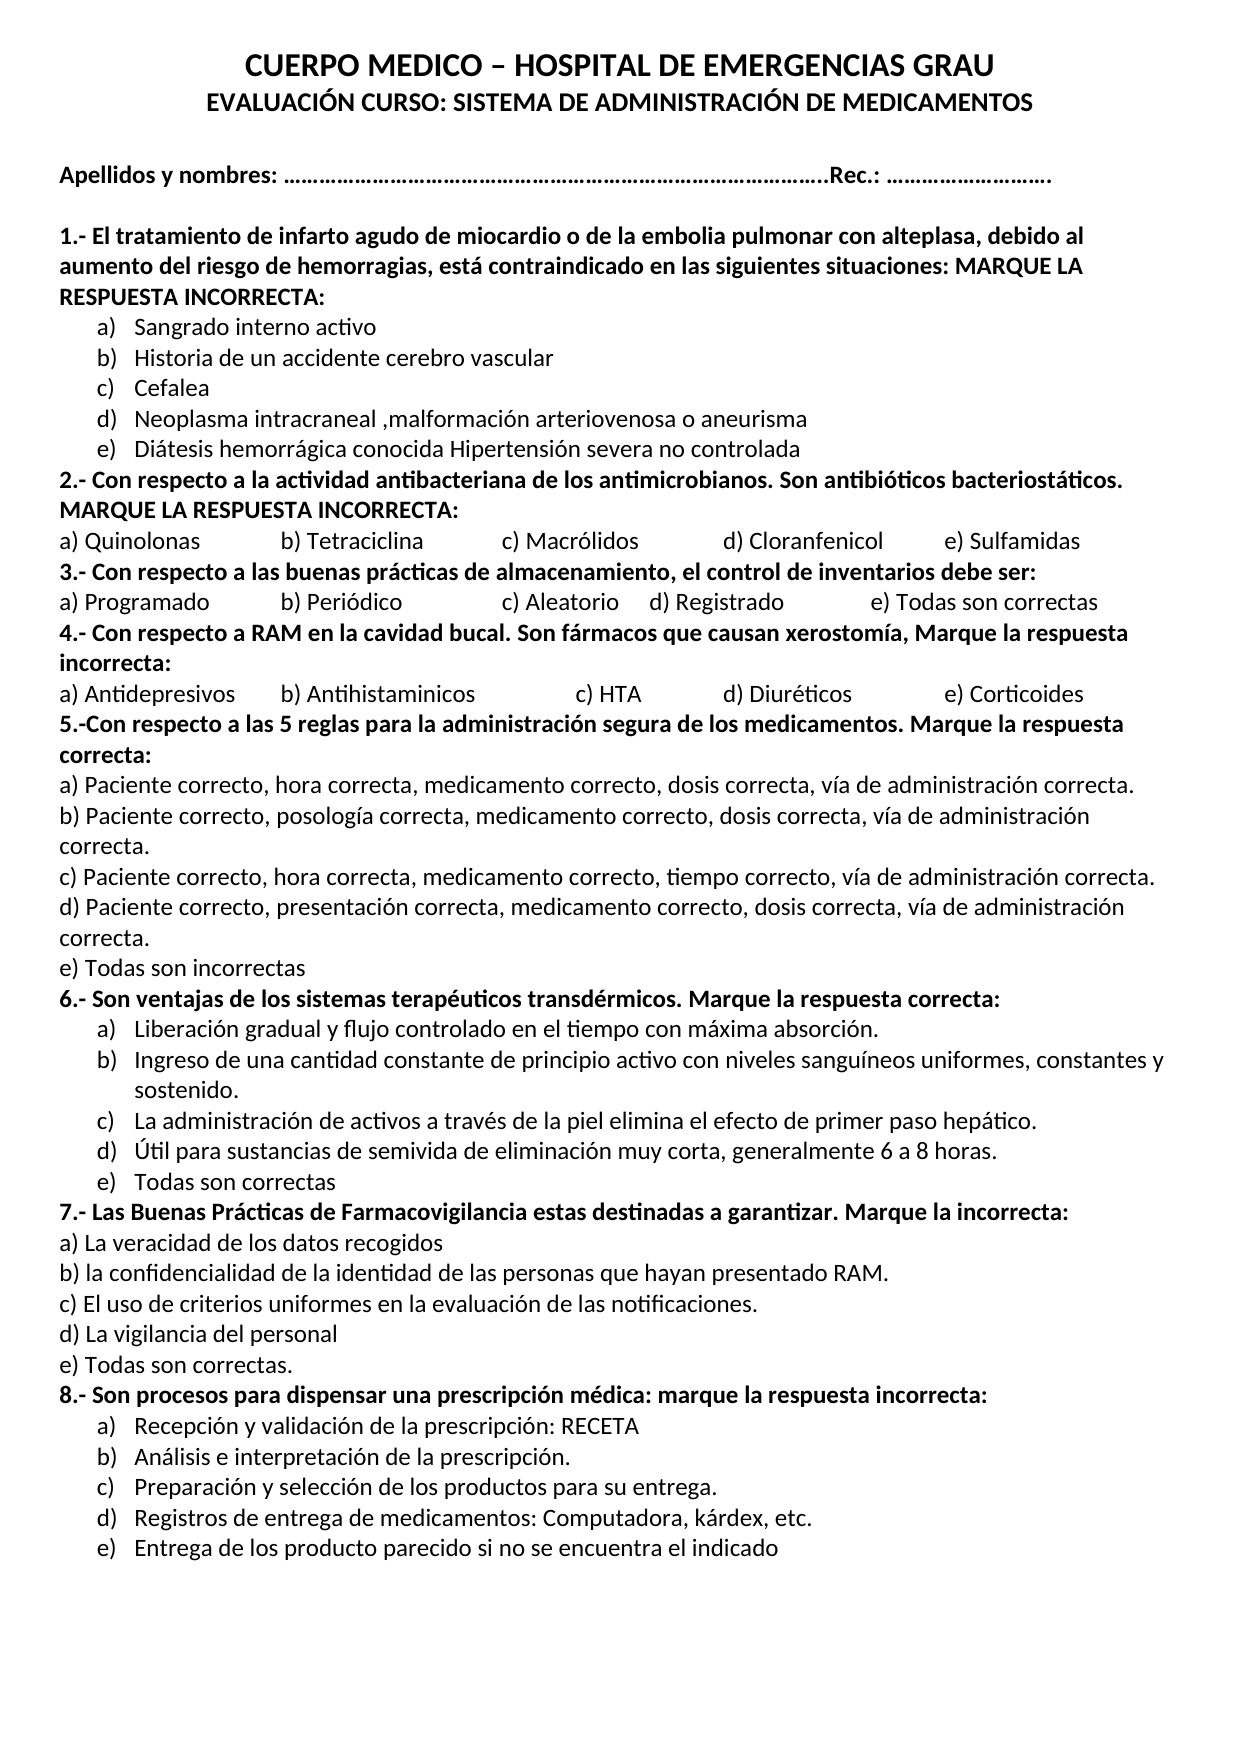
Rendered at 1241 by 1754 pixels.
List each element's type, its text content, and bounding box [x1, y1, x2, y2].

list La administración de activos a través de la piel elimina el efecto de primer paso hepático. [97, 1105, 1181, 1136]
text c) Paciente correcto, hora correcta, medicamento correcto, tiempo correcto, vía de administración correcta. [59, 861, 1181, 891]
text 2.- Con respecto a la actividad antibacteriana de los antimicrobianos. Son antibióticos bacteriostáticos. MARQUE LA RESPUESTA INCORRECTA: [59, 464, 1181, 525]
list Todas son correctas [97, 1166, 1181, 1197]
text b) Paciente correcto, posología correcta, medicamento correcto, dosis correcta, vía de administración correcta. [59, 800, 1181, 861]
list Preparación y selección de los productos para su entrega. [97, 1471, 1181, 1502]
text e) Todas son incorrectas [59, 952, 1181, 983]
text a) Quinolonas b) Tetraciclina c) Macrólidos d) Cloranfenicol e) Sulfamidas [59, 525, 1181, 556]
text 8.- Son procesos para dispensar una prescripción médica: marque la respuesta incorrecta: [59, 1380, 1181, 1410]
list Entrega de los producto parecido si no se encuentra el indicado [97, 1532, 1181, 1563]
text 6.- Son ventajas de los sistemas terapéuticos transdérmicos. Marque la respuesta correcta: [59, 983, 1181, 1013]
list Registros de entrega de medicamentos: Computadora, kárdex, etc. [97, 1502, 1181, 1532]
text a) Programado b) Periódico c) Aleatorio d) Registrado e) Todas son correctas [59, 586, 1181, 617]
text a) Antidepresivos b) Antihistaminicos c) HTA d) Diuréticos e) Corticoides [59, 678, 1181, 708]
text 5.-Con respecto a las 5 reglas para la administración segura de los medicamentos. Marque la respuesta correcta: [59, 708, 1181, 769]
list Recepción y validación de la prescripción: RECETA [97, 1410, 1181, 1441]
text EVALUACIÓN CURSO: SISTEMA DE ADMINISTRACIÓN DE MEDICAMENTOS [59, 85, 1181, 118]
list Diátesis hemorrágica conocida Hipertensión severa no controlada [97, 433, 1181, 464]
list Análisis e interpretación de la prescripción. [97, 1441, 1181, 1471]
text a) La veracidad de los datos recogidos [59, 1227, 1181, 1258]
text b) la confidencialidad de la identidad de las personas que hayan presentado RAM. [59, 1258, 1181, 1288]
list Cefalea [97, 372, 1181, 403]
text Apellidos y nombres: ………………………………………………………………………………..Rec.: ………………………. [59, 159, 1181, 189]
list Sangrado interno activo [97, 311, 1181, 342]
text 3.- Con respecto a las buenas prácticas de almacenamiento, el control de inventarios debe ser: [59, 556, 1181, 586]
list Ingreso de una cantidad constante de principio activo con niveles sanguíneos uniformes, constantes y sostenido. [97, 1044, 1181, 1105]
text d) La vigilancia del personal [59, 1319, 1181, 1349]
text d) Paciente correcto, presentación correcta, medicamento correcto, dosis correcta, vía de administración correcta. [59, 891, 1181, 952]
text CUERPO MEDICO – HOSPITAL DE EMERGENCIAS GRAU [59, 44, 1181, 85]
text a) Paciente correcto, hora correcta, medicamento correcto, dosis correcta, vía de administración correcta. [59, 769, 1181, 800]
list Liberación gradual y flujo controlado en el tiempo con máxima absorción. [97, 1013, 1181, 1044]
text 7.- Las Buenas Prácticas de Farmacovigilancia estas destinadas a garantizar. Marque la incorrecta: [59, 1197, 1181, 1227]
text 4.- Con respecto a RAM en la cavidad bucal. Son fármacos que causan xerostomía, Marque la respuesta incorrecta: [59, 617, 1181, 678]
list Neoplasma intracraneal ,malformación arteriovenosa o aneurisma [97, 403, 1181, 433]
list Útil para sustancias de semivida de eliminación muy corta, generalmente 6 a 8 horas. [97, 1136, 1181, 1166]
text 1.- El tratamiento de infarto agudo de miocardio o de la embolia pulmonar con alteplasa, debido al aumento del riesgo de hemorragias, está contraindicado en las siguientes situaciones: MARQUE LA RESPUESTA INCORRECTA: [59, 220, 1181, 311]
text c) El uso de criterios uniformes en la evaluación de las notificaciones. [59, 1288, 1181, 1319]
list Historia de un accidente cerebro vascular [97, 342, 1181, 372]
text e) Todas son correctas. [59, 1349, 1181, 1380]
